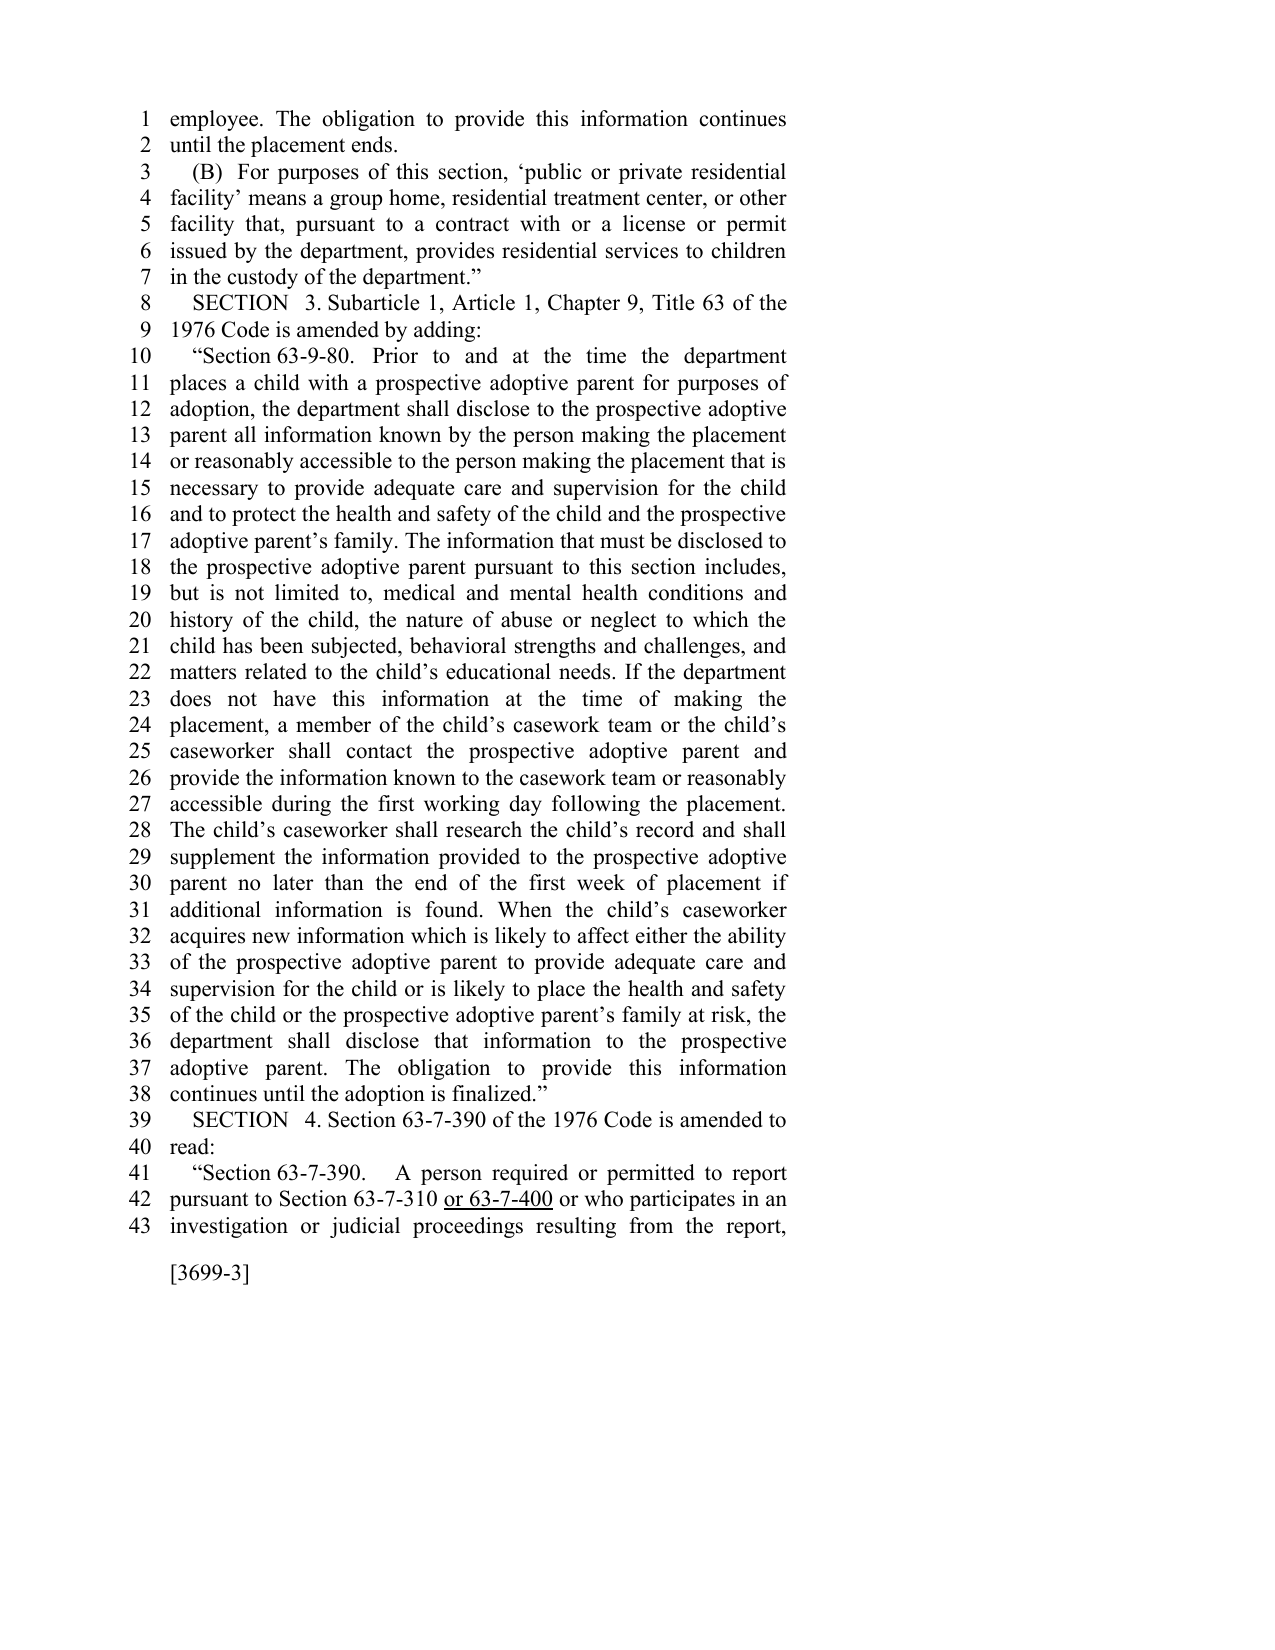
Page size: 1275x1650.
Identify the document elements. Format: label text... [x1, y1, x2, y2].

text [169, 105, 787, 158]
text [169, 1159, 787, 1238]
text (B) For purposes of this section, ‘public or private residential facility’ means a group home, residential treatment center, or other facility that, pursuant to a contract with or a license or permit issued by the department, provides residential services to children in the custody of the department.” [169, 158, 787, 289]
text “Section 63-9-80. Prior to and at the time the department places a child with a prospective adoptive parent for purposes of adoption, the department shall disclose to the prospective adoptive parent all information known by the person making the placement or reasonably accessible to the person making the placement that is necessary to provide adequate care and supervision for the child and to protect the health and safety of the child and the prospective adoptive parent’s family. The information that must be disclosed to the prospective adoptive parent pursuant to this section includes, but is not limited to, medical and mental health conditions and history of the child, the nature of abuse or neglect to which the child has been subjected, behavioral strengths and challenges, and matters related to the child’s educational needs. If the department does not have this information at the time of making the placement, a member of the child’s casework team or the child’s caseworker shall contact the prospective adoptive parent and provide the information known to the casework team or reasonably accessible during the first working day following the placement. The child’s caseworker shall research the child’s record and shall supplement the information provided to the prospective adoptive parent no later than the end of the first week of placement if additional information is found. When the child’s caseworker acquires new information which is likely to affect either the ability of the prospective adoptive parent to provide adequate care and supervision for the child or is likely to place the health and safety of the child or the prospective adoptive parent’s family at risk, the department shall disclose that information to the prospective adoptive parent. The obligation to provide this information continues until the adoption is finalized.” [169, 342, 787, 1106]
text SECTION 3. Subarticle 1, Article 1, Chapter 9, Title 63 of the 1976 Code is amended by adding: [169, 289, 787, 342]
text SECTION 4. Section 63-7-390 of the 1976 Code is amended to read: [169, 1106, 787, 1159]
